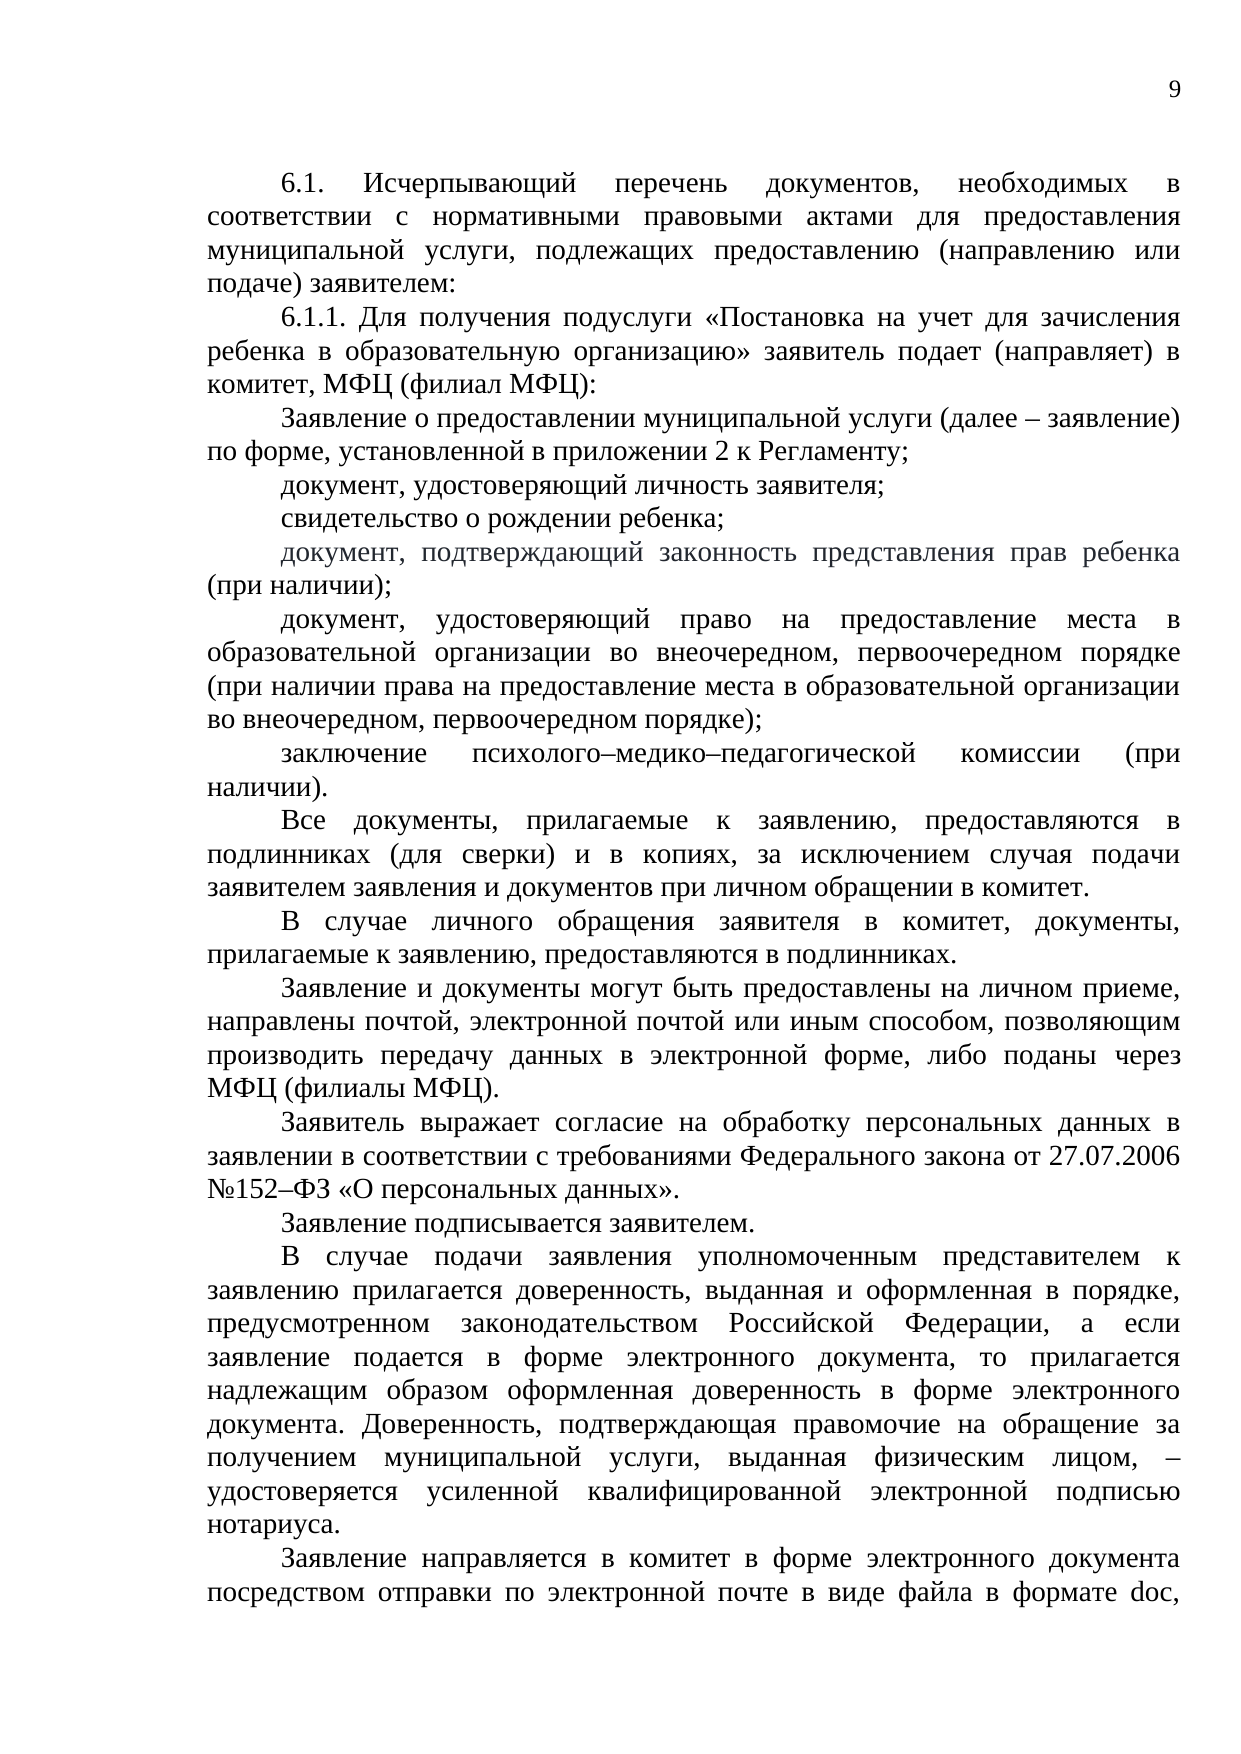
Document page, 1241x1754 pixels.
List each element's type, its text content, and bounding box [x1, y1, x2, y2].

text документ, удостоверяющий личность заявителя; [207, 467, 1181, 500]
text документ, удостоверяющий право на предоставление места в образовательной организации во внеочередном, первоочередном порядке (при наличии права на предоставление места в образовательной организации во внеочередном, первоочередном порядке); [207, 601, 1181, 735]
text 6.1.1. Для получения подуслуги «Постановка на учет для зачисления ребенка в образовательную организацию» заявитель подает (направляет) в комитет, МФЦ (филиал МФЦ): [207, 299, 1181, 400]
text Заявление подписывается заявителем. [207, 1205, 1181, 1238]
text Все документы, прилагаемые к заявлению, предоставляются в подлинниках (для сверки) и в копиях, за исключением случая подачи заявителем заявления и документов при личном обращении в комитет. [207, 802, 1181, 903]
text В случае подачи заявления уполномоченным представителем к заявлению прилагается доверенность, выданная и оформленная в порядке, предусмотренном законодательством Российской Федерации, а если заявление подается в форме электронного документа, то прилагается надлежащим образом оформленная доверенность в форме электронного документа. Доверенность, подтверждающая правомочие на обращение за получением муниципальной услуги, выданная физическим лицом, – удостоверяется усиленной квалифицированной электронной подписью нотариуса. [207, 1238, 1181, 1540]
text Заявление о предоставлении муниципальной услуги (далее – заявление) по форме, установленной в приложении 2 к Регламенту; [207, 400, 1181, 467]
text 6.1. Исчерпывающий перечень документов, необходимых в соответствии с нормативными правовыми актами для предоставления муниципальной услуги, подлежащих предоставлению (направлению или подаче) заявителем: [207, 165, 1181, 299]
text заключение психолого–медико–педагогической комиссии (при наличии). [207, 735, 1181, 802]
text свидетельство о рождении ребенка; [207, 500, 1181, 534]
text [207, 1540, 1181, 1607]
text В случае личного обращения заявителя в комитет, документы, прилагаемые к заявлению, предоставляются в подлинниках. [207, 903, 1181, 970]
text Заявление и документы могут быть предоставлены на личном приеме, направлены почтой, электронной почтой или иным способом, позволяющим производить передачу данных в электронной форме, либо поданы через МФЦ (филиалы МФЦ). [207, 970, 1181, 1104]
text документ, подтверждающий законность представления прав ребенка (при наличии); [207, 534, 1181, 601]
text Заявитель выражает согласие на обработку персональных данных в заявлении в соответствии с требованиями Федерального закона от 27.07.2006 №152–ФЗ «О персональных данных». [207, 1104, 1181, 1205]
